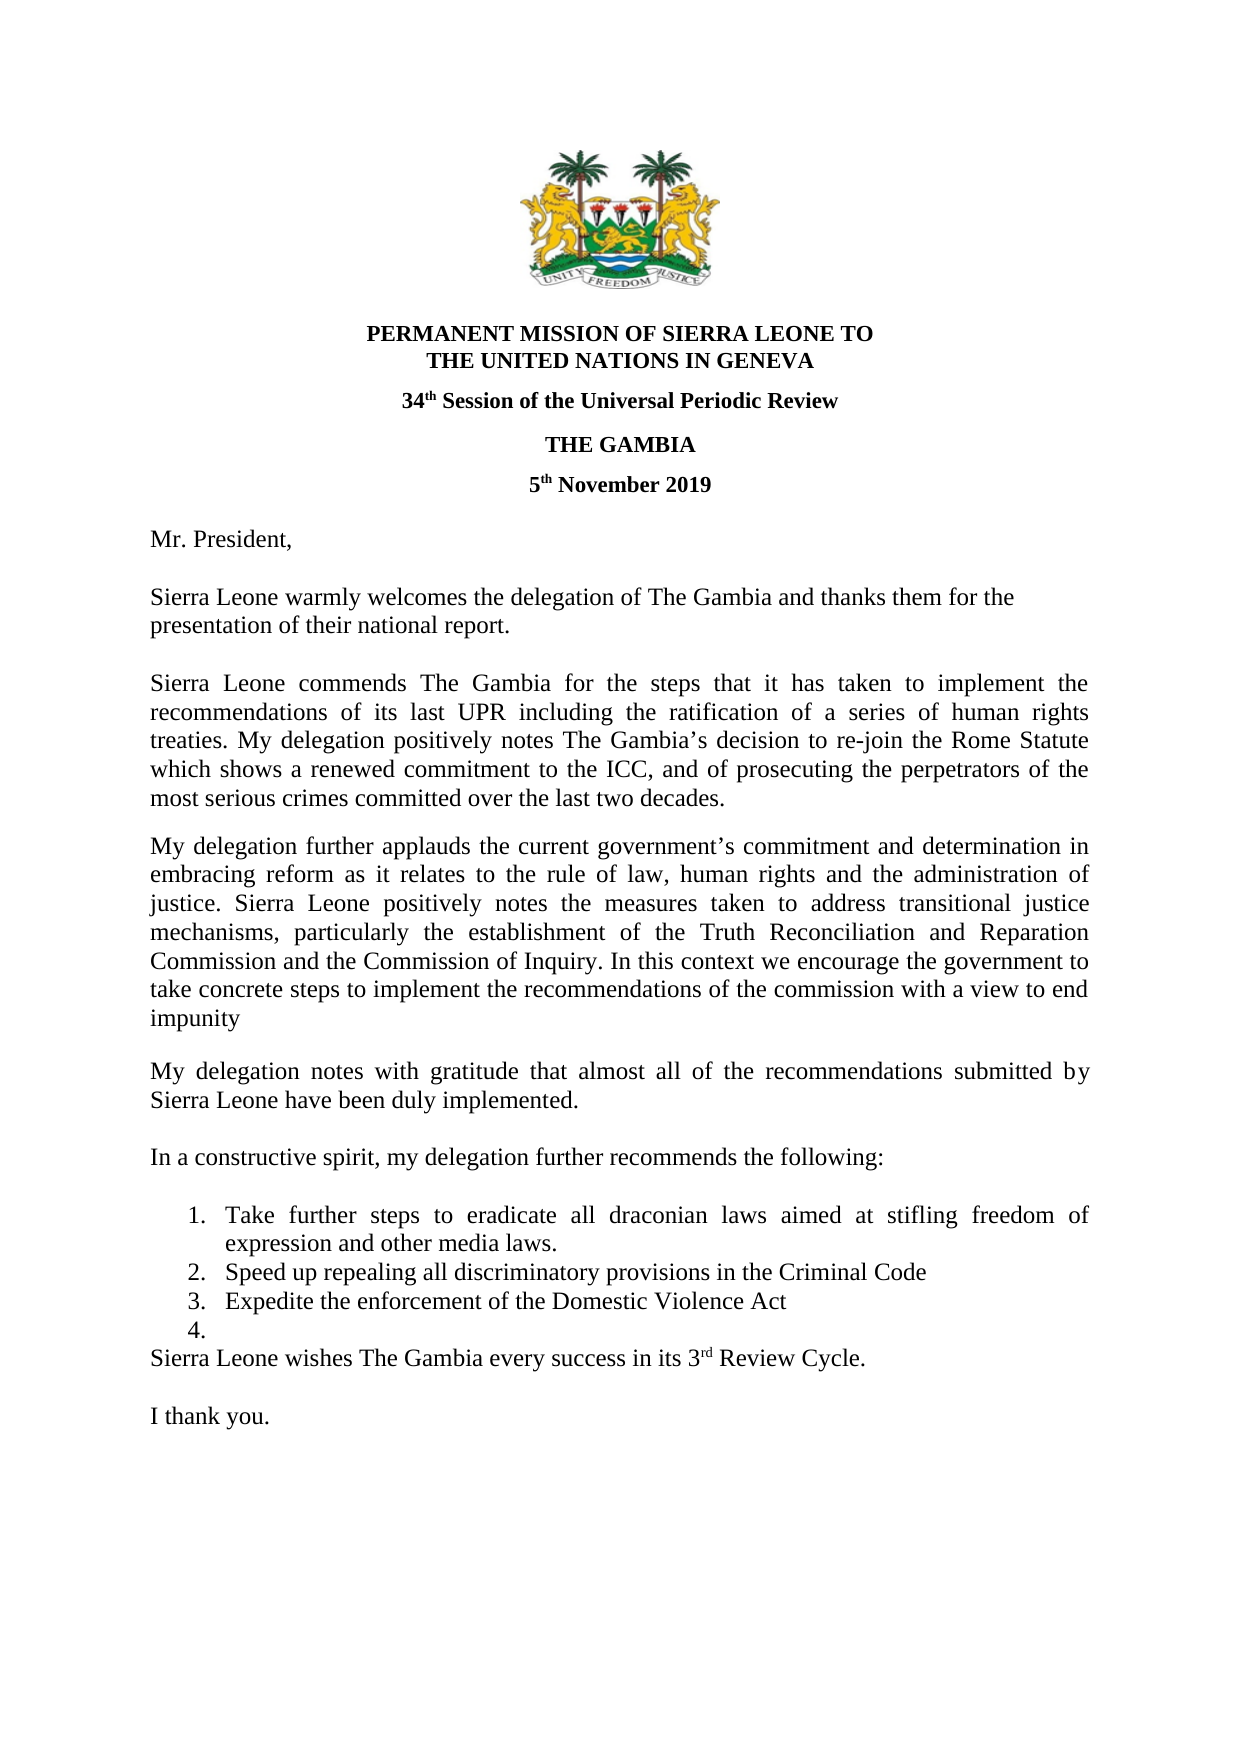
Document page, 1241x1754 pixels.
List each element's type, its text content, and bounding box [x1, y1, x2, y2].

list Expedite the enforcement of the Domestic Violence Act [187, 1286, 1090, 1315]
list Take further steps to eradicate all draconian laws aimed at stifling freedom of expression and other media laws. [187, 1200, 1090, 1257]
text Sierra Leone commends The Gambia for the steps that it has taken to implement the recommendations of its last UPR including the ratification of a series of human rights treaties. My delegation positively notes The Gambia’s decision to re-join the Rome Statute which shows a renewed commitment to the ICC, and of prosecuting the perpetrators of the most serious crimes committed over the last two decades. [150, 668, 1090, 812]
text Mr. President, [150, 524, 1090, 553]
text 34th Session of the Universal Periodic Review [150, 387, 1090, 414]
text 5th November 2019 [150, 471, 1090, 498]
text THE GAMBIA [150, 431, 1090, 457]
text PERMANENT MISSION OF SIERRA LEONE TO [150, 320, 1090, 347]
text I thank you. [150, 1401, 1090, 1430]
text Sierra Leone warmly welcomes the delegation of The Gambia and thanks them for the presentation of their national report. [150, 582, 1090, 639]
text In a constructive spirit, my delegation further recommends the following: [150, 1142, 1090, 1171]
text THE UNITED NATIONS IN GENEVA [150, 347, 1090, 373]
text My delegation further applauds the current government’s commitment and determination in embracing reform as it relates to the rule of law, human rights and the administration of justice. Sierra Leone positively notes the measures taken to address transitional justice mechanisms, particularly the establishment of the Truth Reconciliation and Reparation Commission and the Commission of Inquiry. In this context we encourage the government to take concrete steps to implement the recommendations of the commission with a view to end impunity [150, 831, 1090, 1032]
list Speed up repealing all discriminatory provisions in the Criminal Code [187, 1257, 1090, 1286]
text My delegation notes with gratitude that almost all of the recommendations submitted by Sierra Leone have been duly implemented. [150, 1056, 1090, 1113]
text Sierra Leone wishes The Gambia every success in its 3rd Review Cycle. [150, 1343, 1090, 1372]
picture [520, 150, 720, 289]
